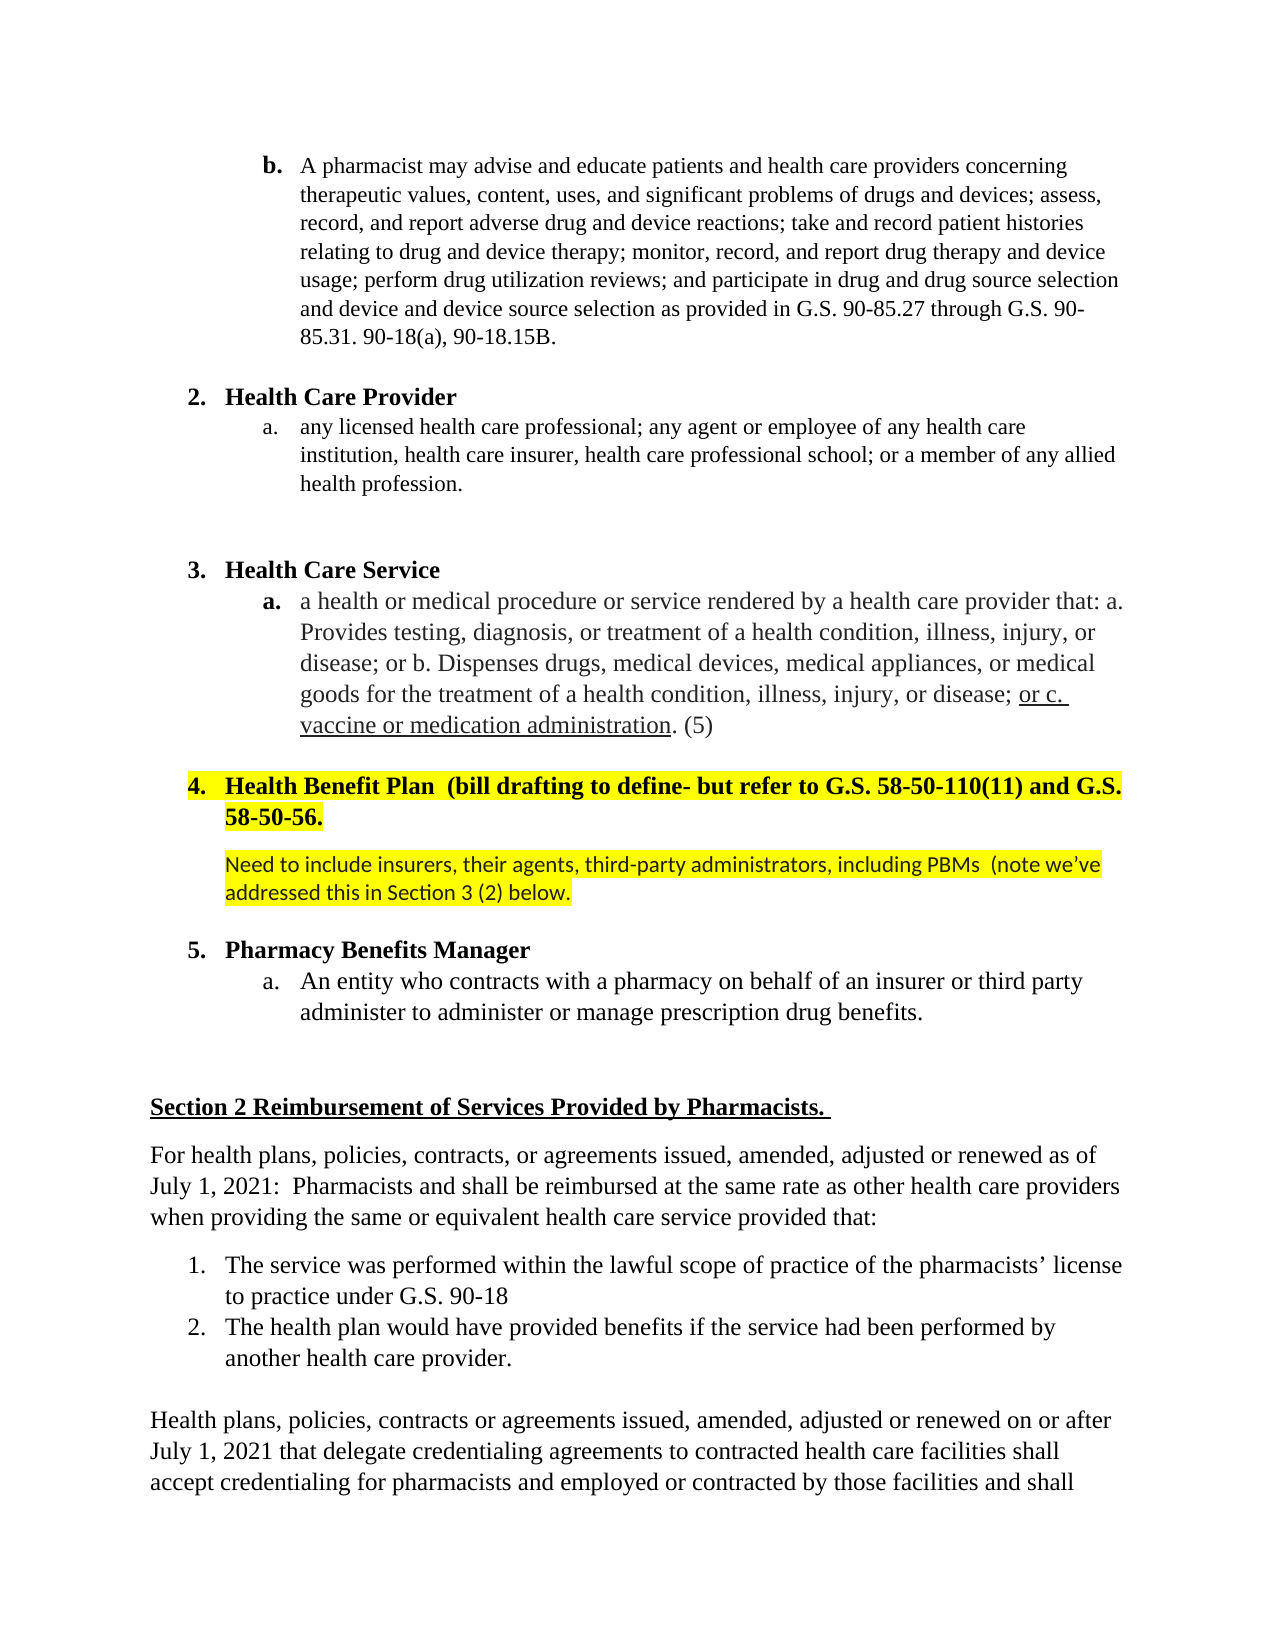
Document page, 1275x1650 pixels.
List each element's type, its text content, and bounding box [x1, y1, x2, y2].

list Pharmacy Benefits Manager [187, 935, 1125, 963]
list Health Care Service [187, 555, 1125, 584]
list The service was performed within the lawful scope of practice of the pharmacists’ license to practice under G.S. 90-18 [187, 1250, 1125, 1309]
list Health Care Provider [187, 382, 1125, 410]
list An entity who contracts with a pharmacy on behalf of an insurer or third party administer to administer or manage prescription drug benefits. [262, 966, 1125, 1026]
text Section 2 Reimbursement of Services Provided by Pharmacists. [150, 1092, 1125, 1121]
list A pharmacist may advise and educate patients and health care providers concerning therapeutic values, content, uses, and significant problems of drugs and devices; assess, record, and report adverse drug and device reactions; take and record patient histories relating to drug and device therapy; monitor, record, and report drug therapy and device usage; perform drug utilization reviews; and participate in drug and drug source selection and device and device source selection as provided in G.S. 90-85.27 through G.S. 90-85.31. 90-18(a), 90-18.15B. [262, 150, 1125, 349]
text Need to include insurers, their agents, third-party administrators, including PBMs (note we’ve addressed this in Section 3 (2) below. [572, 850, 1125, 906]
text For health plans, policies, contracts, or agreements issued, amended, adjusted or renewed as of July 1, 2021: Pharmacists and shall be reimbursed at the same rate as other health care providers when providing the same or equivalent health care service provided that: [150, 1140, 1125, 1231]
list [150, 1405, 1125, 1496]
list any licensed health care professional; any agent or employee of any health care institution, health care insurer, health care professional school; or a member of any allied health profession. [262, 413, 1125, 496]
list The health plan would have provided benefits if the service had been performed by another health care provider. [187, 1312, 1125, 1372]
list Health Benefit Plan (bill drafting to define- but refer to G.S. 58-50-110(11) and G.S. 58-50-56. [187, 771, 1125, 831]
list a health or medical procedure or service rendered by a health care provider that: a. Provides testing, diagnosis, or treatment of a health condition, illness, injury, or disease; or b. Dispenses drugs, medical devices, medical appliances, or medical goods for the treatment of a health condition, illness, injury, or disease; or c. vaccine or medication administration. (5) [262, 586, 1125, 769]
